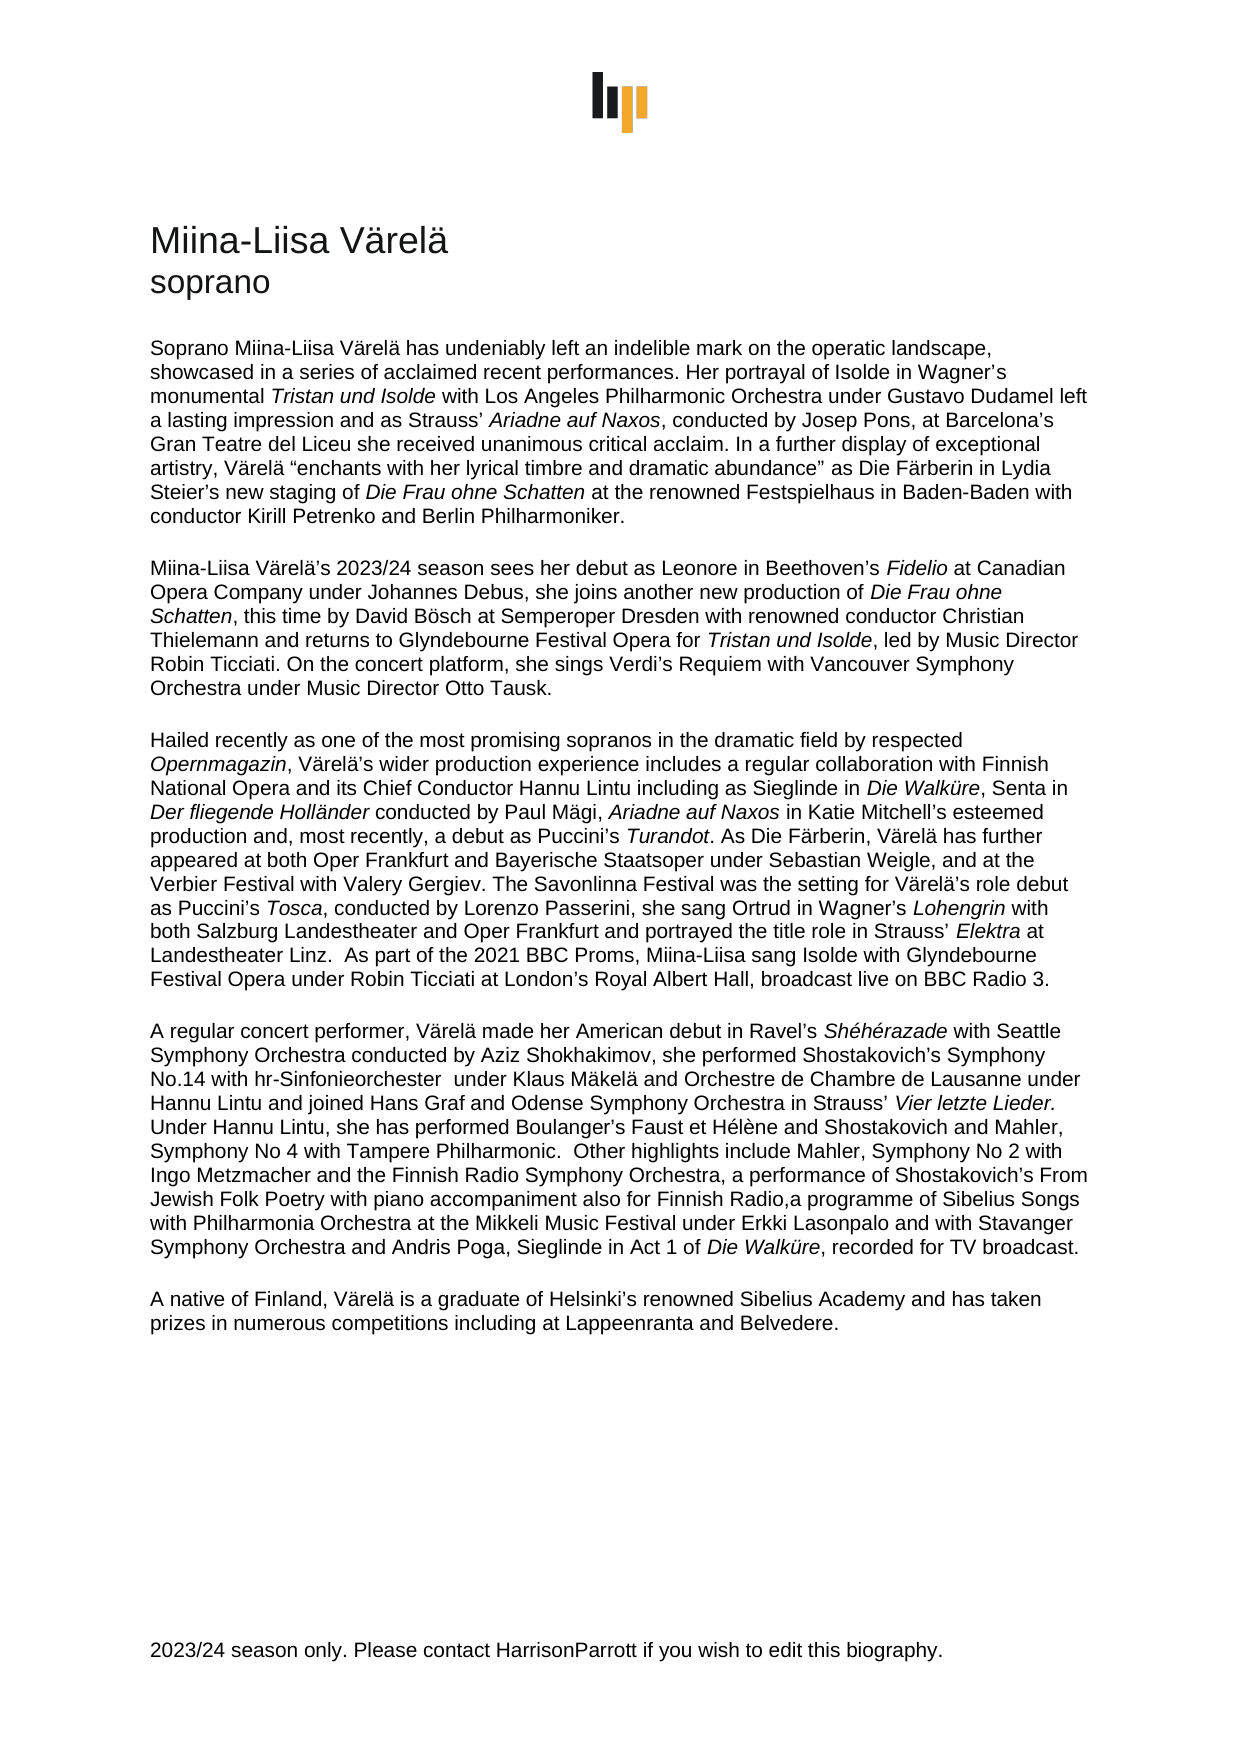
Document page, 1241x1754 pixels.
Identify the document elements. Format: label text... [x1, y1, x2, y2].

text A regular concert performer, Värelä made her American debut in Ravel’s Shéhérazade with Seattle Symphony Orchestra conducted by Aziz Shokhakimov, she performed Shostakovich’s Symphony No.14 with hr-Sinfonieorchester under Klaus Mäkelä and Orchestre de Chambre de Lausanne under Hannu Lintu and joined Hans Graf and Odense Symphony Orchestra in Strauss’ Vier letzte Lieder. Under Hannu Lintu, she has performed Boulanger’s Faust et Hélène and Shostakovich and Mahler, Symphony No 4 with Tampere Philharmonic. Other highlights include Mahler, Symphony No 2 with Ingo Metzmacher and the Finnish Radio Symphony Orchestra, a performance of Shostakovich’s From Jewish Folk Poetry with piano accompaniment also for Finnish Radio,a programme of Sibelius Songs with Philharmonia Orchestra at the Mikkeli Music Festival under Erkki Lasonpalo and with Stavanger Symphony Orchestra and Andris Poga, Sieglinde in Act 1 of Die Walküre, recorded for TV broadcast. [150, 1019, 1090, 1259]
text Soprano Miina-Liisa Värelä has undeniably left an indelible mark on the operatic landscape, showcased in a series of acclaimed recent performances. Her portrayal of Isolde in Wagner’s monumental Tristan und Isolde with Los Angeles Philharmonic Orchestra under Gustavo Dudamel left a lasting impression and as Strauss’ Ariadne auf Naxos, conducted by Josep Pons, at Barcelona’s Gran Teatre del Liceu she received unanimous critical acclaim. In a further display of exceptional artistry, Värelä “enchants with her lyrical timbre and dramatic abundance” as Die Färberin in Lydia Steier’s new staging of Die Frau ohne Schatten at the renowned Festspielhaus in Baden-Baden with conductor Kirill Petrenko and Berlin Philharmoniker. [150, 336, 1090, 528]
text Hailed recently as one of the most promising sopranos in the dramatic field by respected Opernmagazin, Värelä’s wider production experience includes a regular collaboration with Finnish National Opera and its Chief Conductor Hannu Lintu including as Sieglinde in Die Walküre, Senta in Der fliegende Holländer conducted by Paul Mägi, Ariadne auf Naxos in Katie Mitchell’s esteemed production and, most recently, a debut as Puccini’s Turandot. As Die Färberin, Värelä has further appeared at both Oper Frankfurt and Bayerische Staatsoper under Sebastian Weigle, and at the Verbier Festival with Valery Gergiev. The Savonlinna Festival was the setting for Värelä’s role debut as Puccini’s Tosca, conducted by Lorenzo Passerini, she sang Ortrud in Wagner’s Lohengrin with both Salzburg Landestheater and Oper Frankfurt and portrayed the title role in Strauss’ Elektra at Landestheater Linz. As part of the 2021 BBC Proms, Miina-Liisa sang Isolde with Glyndebourne Festival Opera under Robin Ticciati at London’s Royal Albert Hall, broadcast live on BBC Radio 3. [150, 728, 1090, 991]
text Miina-Liisa Värelä’s 2023/24 season sees her debut as Leonore in Beethoven’s Fidelio at Canadian Opera Company under Johannes Debus, she joins another new production of Die Frau ohne Schatten, this time by David Bösch at Semperoper Dresden with renowned conductor Christian Thielemann and returns to Glyndebourne Festival Opera for Tristan und Isolde, led by Music Director Robin Ticciati. On the concert platform, she sings Verdi’s Requiem with Vancouver Symphony Orchestra under Music Director Otto Tausk. [150, 556, 1090, 699]
text Miina-Liisa Värelä soprano [150, 219, 1090, 300]
picture [472, 72, 768, 160]
text A native of Finland, Värelä is a graduate of Helsinki’s renowned Sibelius Academy and has taken prizes in numerous competitions including at Lappeenranta and Belvedere. [150, 1287, 1090, 1335]
